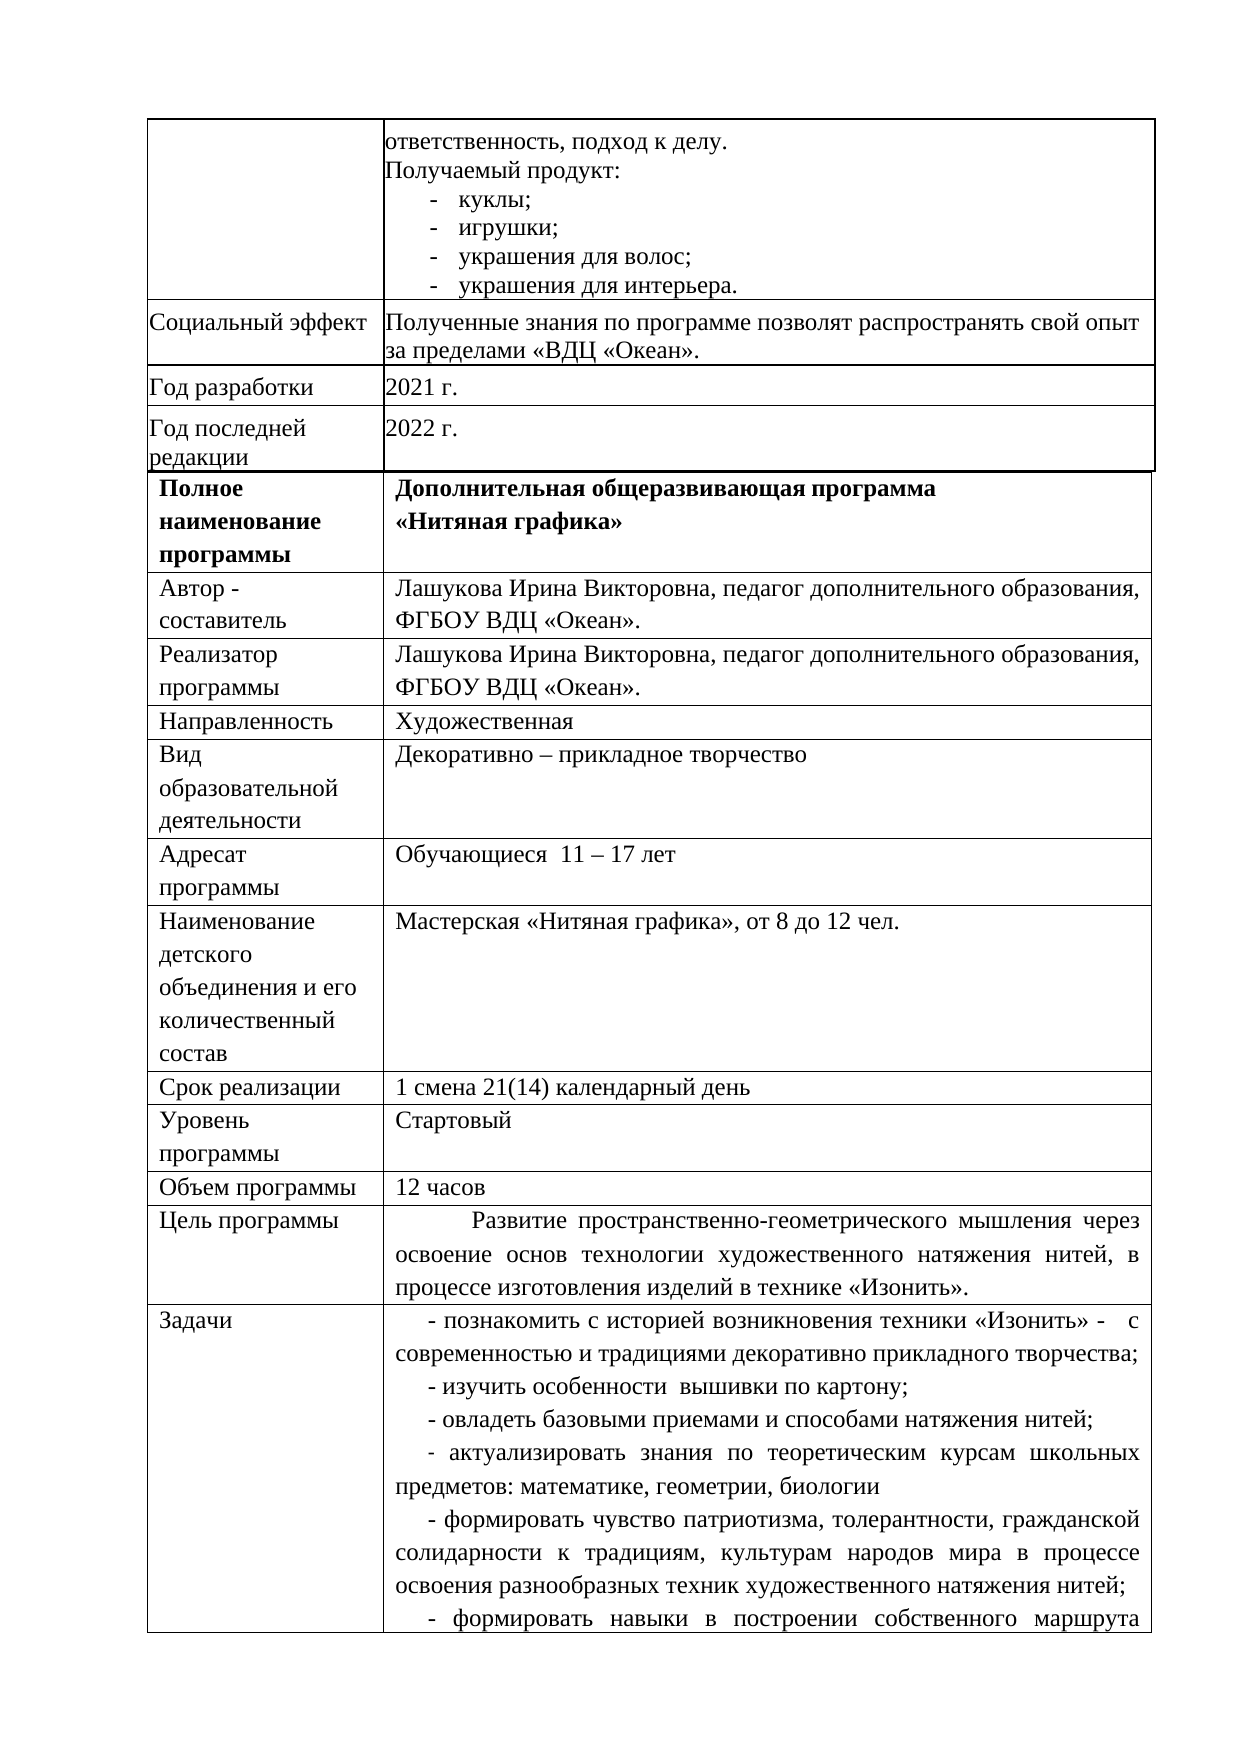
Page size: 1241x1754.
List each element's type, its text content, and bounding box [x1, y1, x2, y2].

table_cell Художественная [384, 706, 1151, 738]
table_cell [385, 120, 1154, 299]
table_cell Наименование детского объединения и его количественный состав [148, 906, 383, 1071]
table_header Дополнительная общеразвивающая программа «Нитяная графика» [384, 473, 1151, 572]
table_cell Год последней редакции [148, 406, 383, 470]
table_cell Направленность [148, 706, 383, 738]
table_cell Объем программы [148, 1172, 383, 1204]
table_cell Декоративно – прикладное творчество [384, 740, 1151, 838]
table_cell Социальный эффект [148, 300, 383, 364]
table_cell 1 смена 21(14) календарный день [384, 1072, 1151, 1104]
table_cell Реализатор программы [148, 639, 383, 705]
table_cell Адресат программы [148, 839, 383, 905]
table_cell [1026, 366, 1154, 405]
table_cell Уровень программы [148, 1105, 383, 1171]
table_cell Вид образовательной деятельности [148, 740, 383, 838]
table_cell Автор - составитель [148, 573, 383, 638]
table_cell 2022 г. [385, 406, 1026, 470]
table_cell Полученные знания по программе позволят распространять свой опыт за пределами «ВДЦ «Океан». [385, 300, 1026, 364]
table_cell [384, 1305, 1151, 1632]
table_cell [1026, 300, 1154, 364]
table_cell 12 часов [384, 1172, 1151, 1204]
table_cell 2021 г. [385, 366, 1026, 405]
table_cell Цель программы [148, 1206, 383, 1304]
table_cell Обучающиеся 11 – 17 лет [384, 839, 1151, 905]
table_cell Задачи [148, 1305, 383, 1632]
table_cell Лашукова Ирина Викторовна, педагог дополнительного образования, ФГБОУ ВДЦ «Океан». [384, 573, 1151, 638]
table_cell Развитие пространственно-геометрического мышления через освоение основ технологии художественного натяжения нитей, в процессе изготовления изделий в технике «Изонить». [384, 1206, 1151, 1304]
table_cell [148, 120, 383, 299]
table_cell [1026, 406, 1154, 470]
table_cell Срок реализации [148, 1072, 383, 1104]
table_cell Лашукова Ирина Викторовна, педагог дополнительного образования, ФГБОУ ВДЦ «Океан». [384, 639, 1151, 705]
table_cell Мастерская «Нитяная графика», от 8 до 12 чел. [384, 906, 1151, 1071]
table_cell Год разработки [148, 366, 383, 405]
table_cell Стартовый [384, 1105, 1151, 1171]
table_header Полное наименование программы [148, 473, 383, 572]
